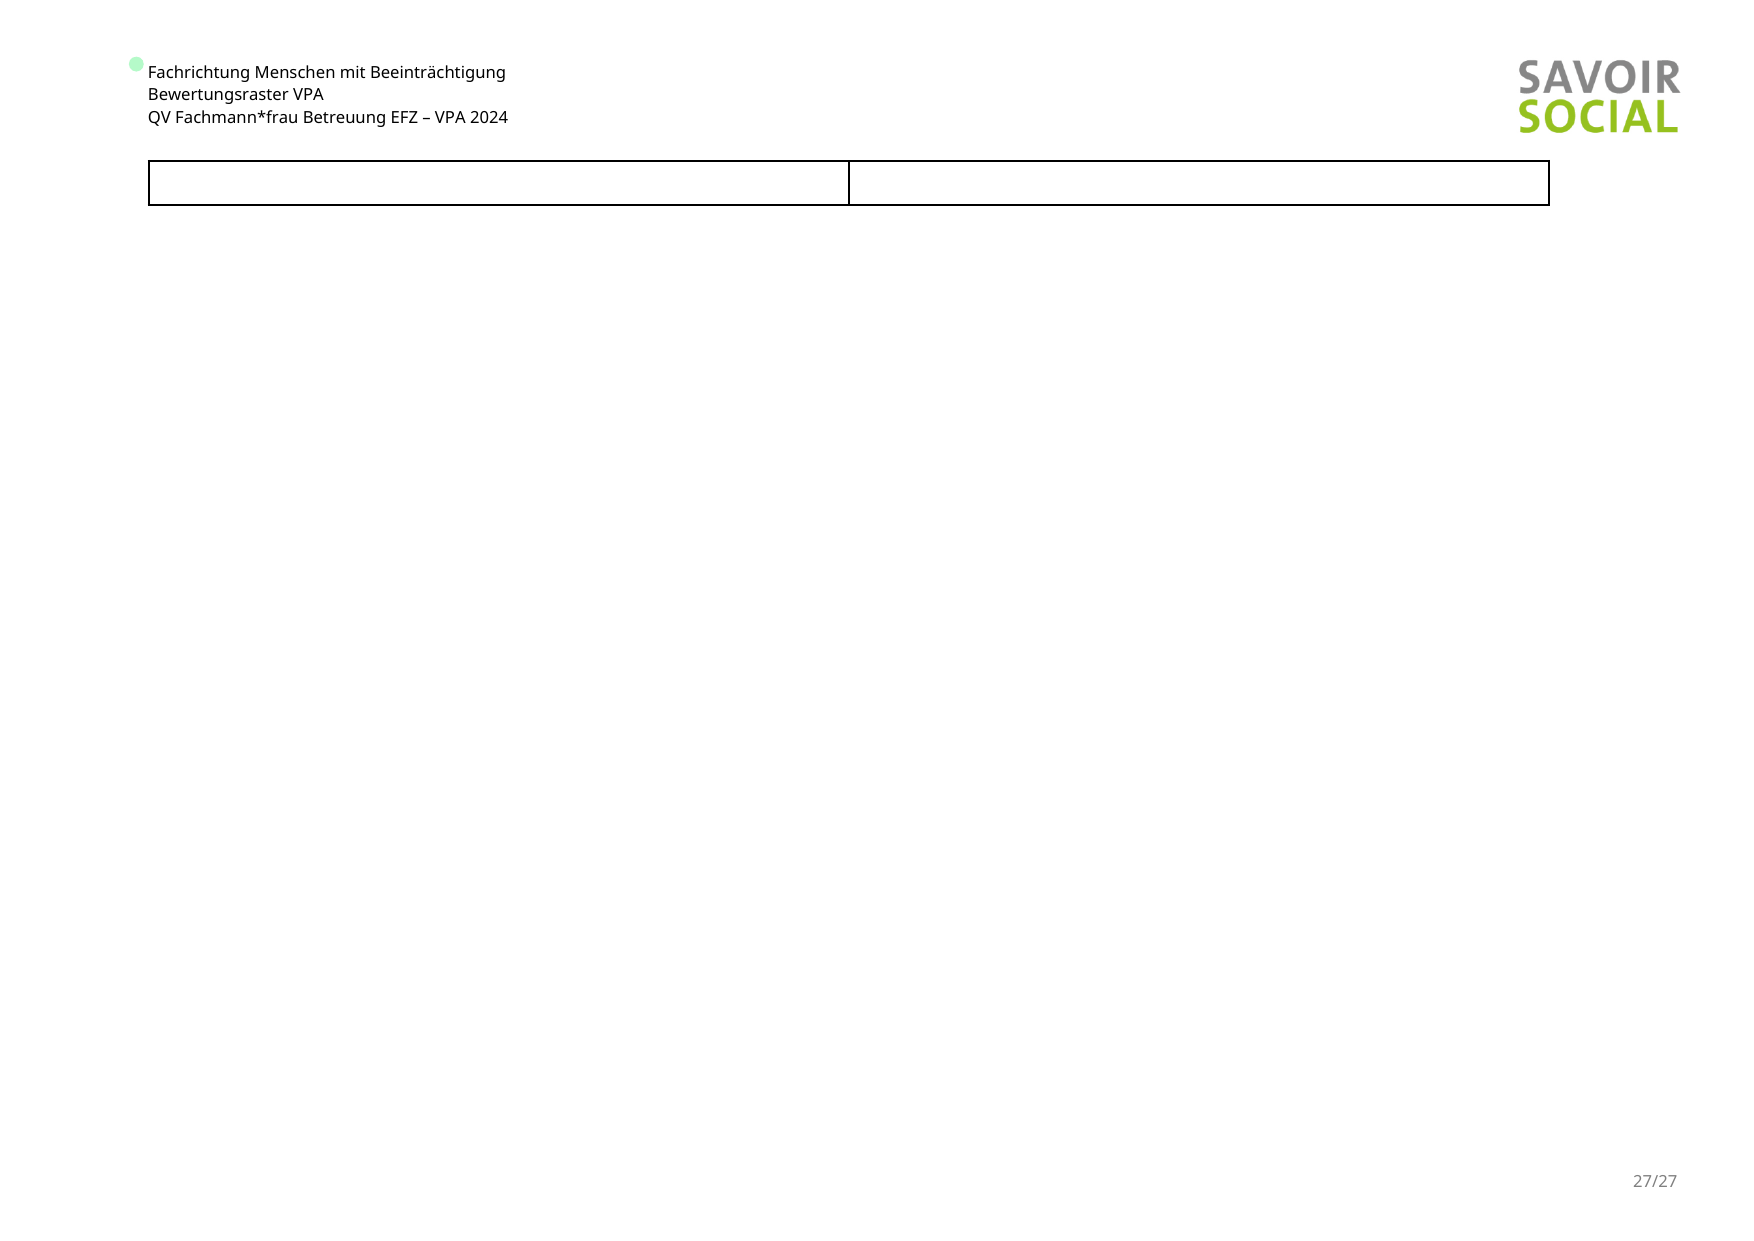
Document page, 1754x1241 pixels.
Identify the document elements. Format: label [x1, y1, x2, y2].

table_cell [150, 162, 848, 203]
picture [0, 0, 1754, 134]
table_cell [850, 162, 1548, 203]
